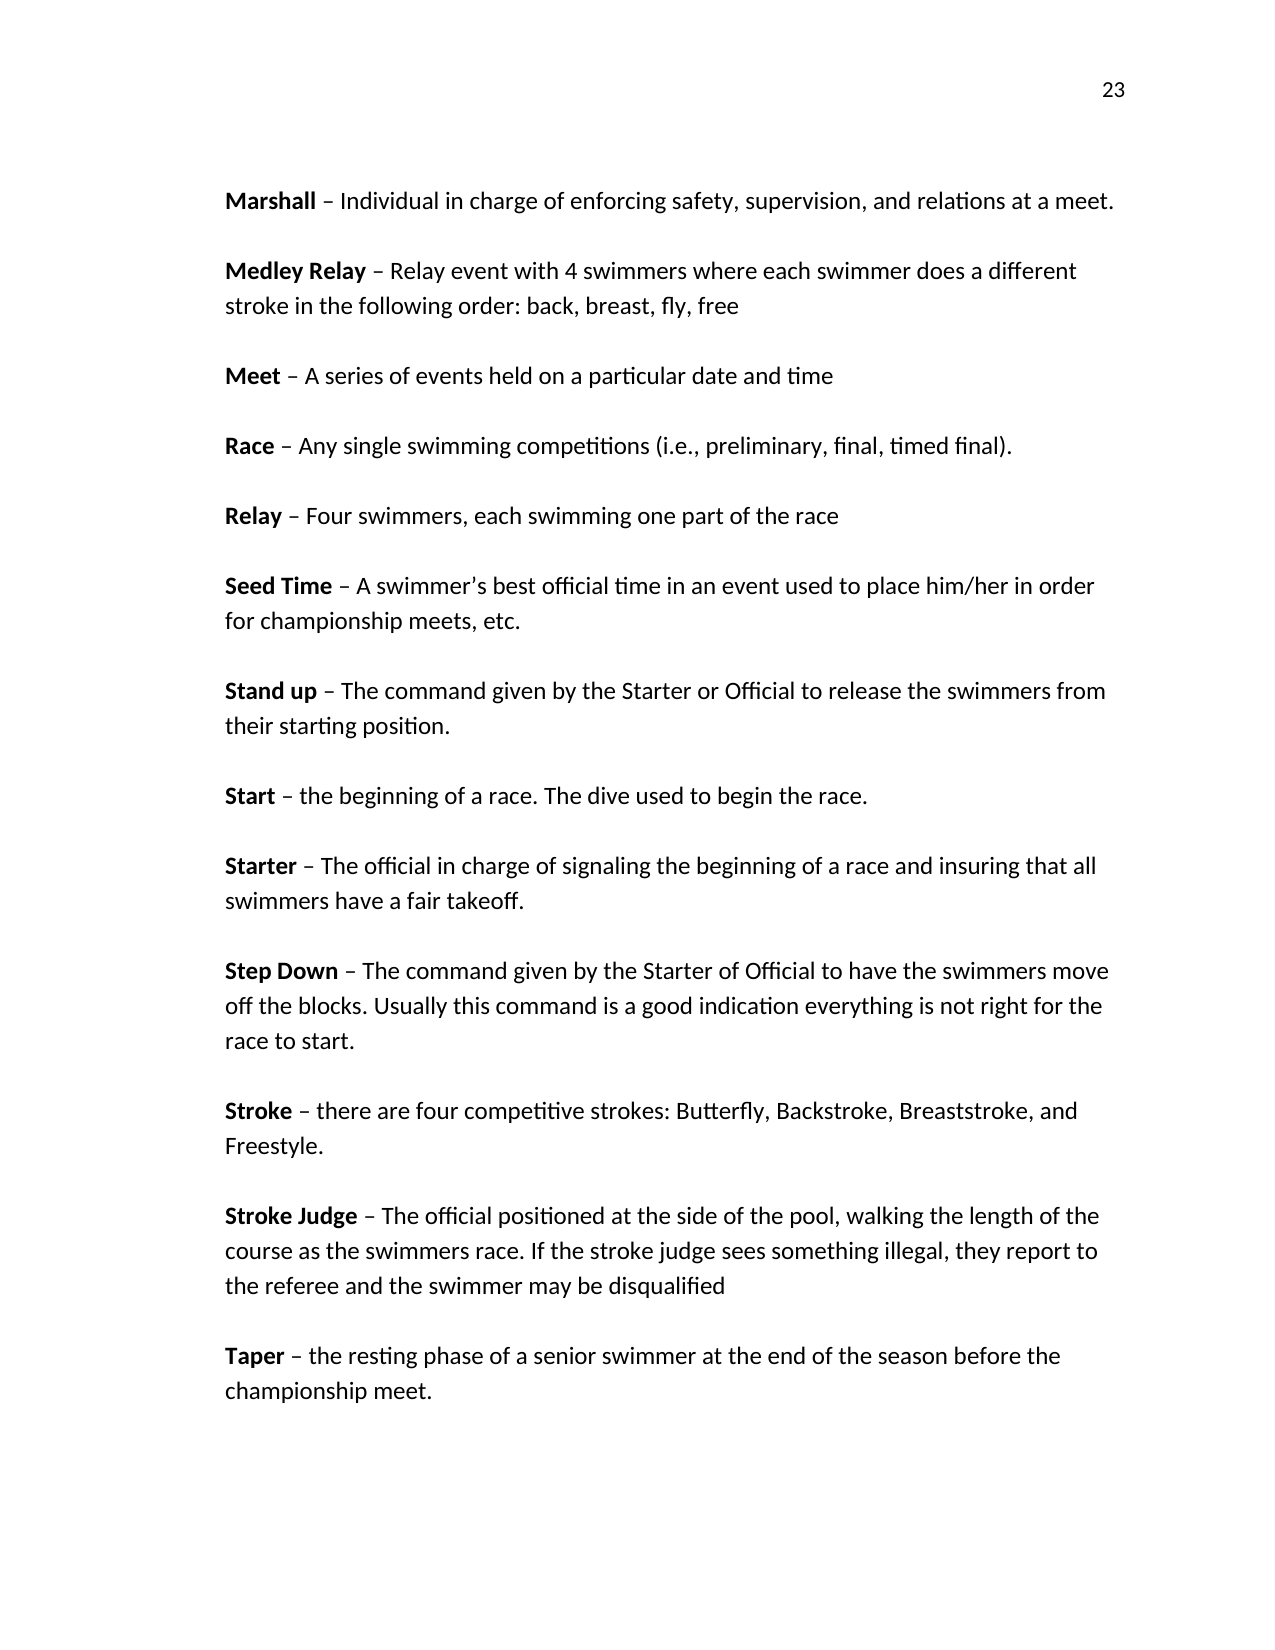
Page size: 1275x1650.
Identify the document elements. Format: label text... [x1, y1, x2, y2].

list Stand up – The command given by the Starter or Official to release the swimmers from their starting position. [225, 675, 1125, 741]
list Meet – A series of events held on a particular date and time [225, 360, 1125, 391]
list Starter – The official in charge of signaling the beginning of a race and insuring that all swimmers have a fair takeoff. [225, 850, 1125, 916]
list Seed Time – A swimmer’s best official time in an event used to place him/her in order for championship meets, etc. [225, 570, 1125, 636]
list Marshall – Individual in charge of enforcing safety, supervision, and relations at a meet. [225, 185, 1125, 216]
list Step Down – The command given by the Starter of Official to have the swimmers move off the blocks. Usually this command is a good indication everything is not right for the race to start. [225, 955, 1125, 1056]
list Medley Relay – Relay event with 4 swimmers where each swimmer does a different stroke in the following order: back, breast, fly, free [225, 255, 1125, 321]
list Taper – the resting phase of a senior swimmer at the end of the season before the championship meet. [225, 1340, 1125, 1406]
list Race – Any single swimming competitions (i.e., preliminary, final, timed final). [225, 430, 1125, 461]
list Stroke – there are four competitive strokes: Butterfly, Backstroke, Breaststroke, and Freestyle. [225, 1095, 1125, 1161]
list Relay – Four swimmers, each swimming one part of the race [225, 500, 1125, 531]
list Start – the beginning of a race. The dive used to begin the race. [225, 780, 1125, 811]
list Stroke Judge – The official positioned at the side of the pool, walking the length of the course as the swimmers race. If the stroke judge sees something illegal, they report to the referee and the swimmer may be disqualified [225, 1200, 1125, 1301]
